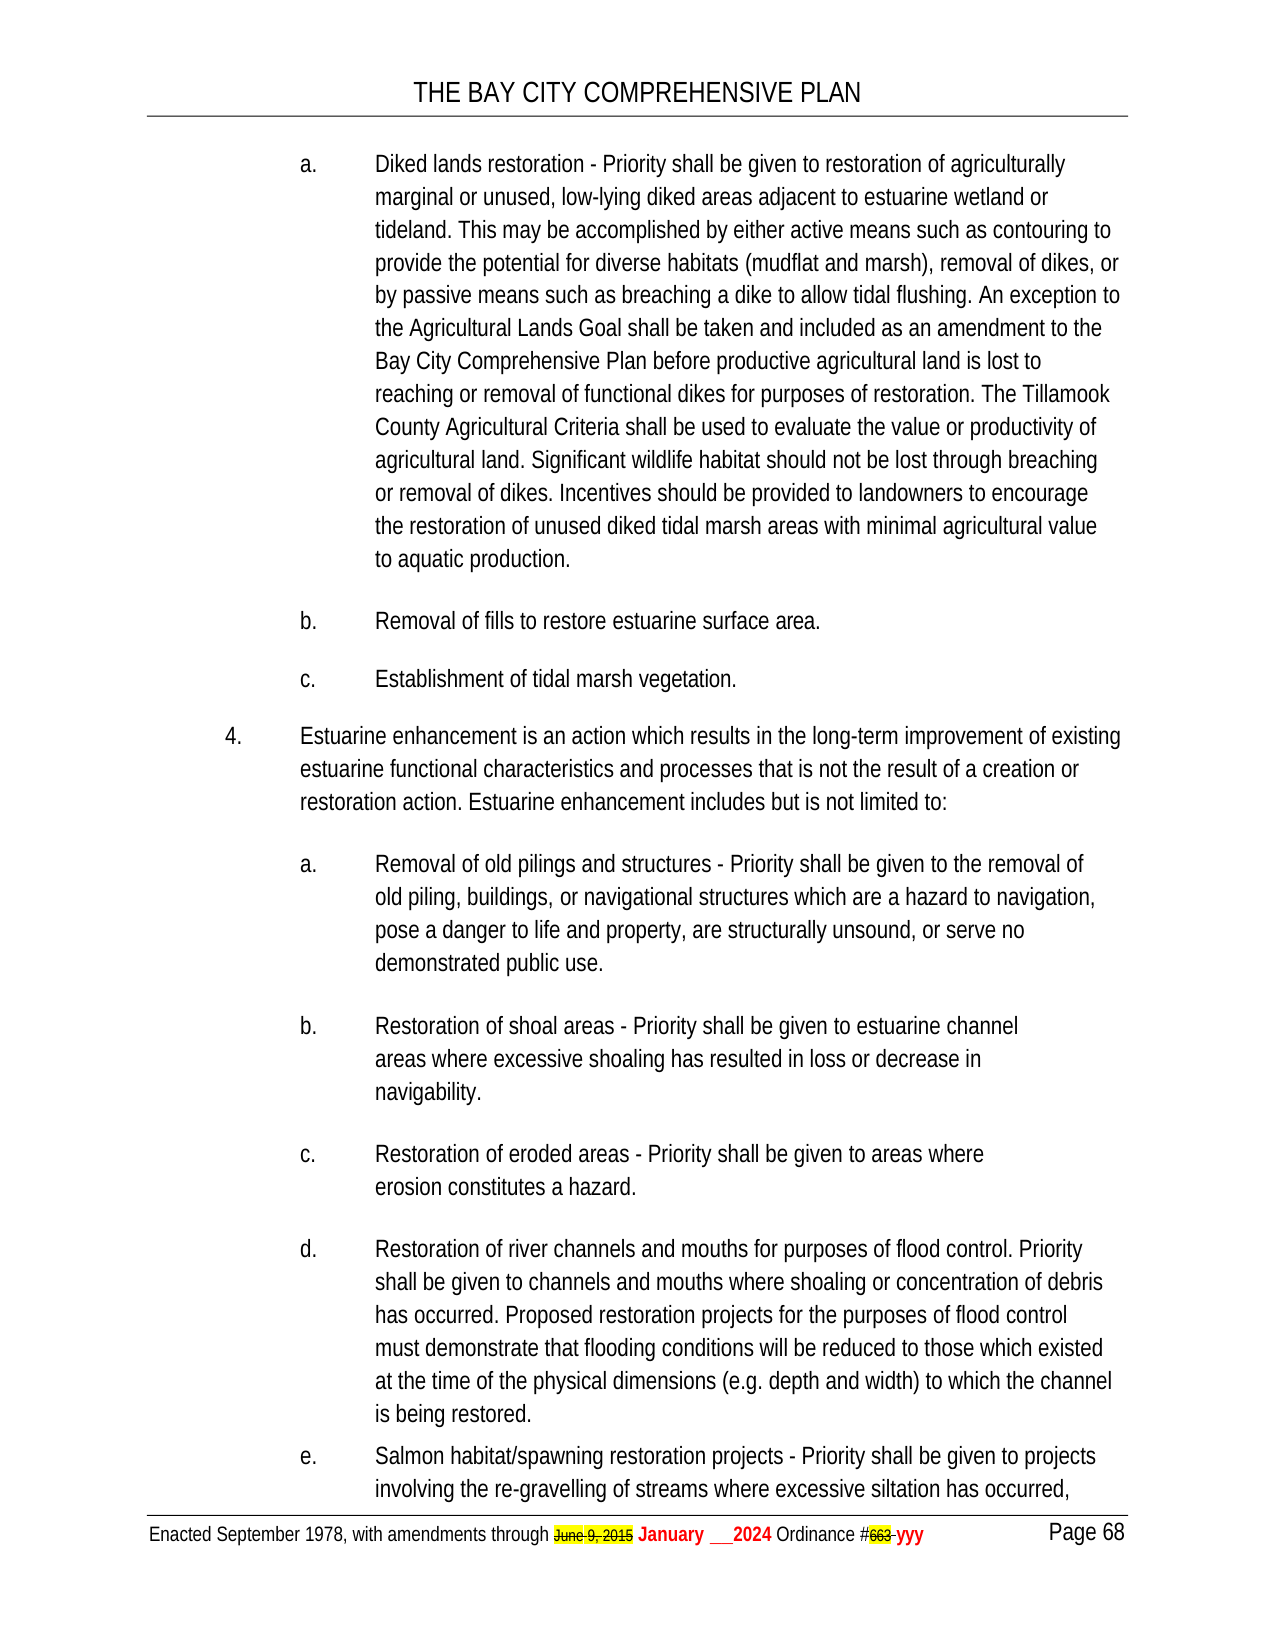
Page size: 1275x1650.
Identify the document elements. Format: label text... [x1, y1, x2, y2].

list Restoration of river channels and mouths for purposes of flood control. Priority shall be given to channels and mouths where shoaling or concentration of debris has occurred. Proposed restoration projects for the purposes of flood control must demonstrate that flooding conditions will be reduced to those which existed at the time of the physical dimensions (e.g. depth and width) to which the channel is being restored. [300, 1234, 1117, 1427]
list Removal of old pilings and structures - Priority shall be given to the removal of old piling, buildings, or navigational structures which are a hazard to navigation, pose a danger to life and property, are structurally unsound, or serve no demonstrated public use. [300, 849, 1116, 977]
list Diked lands restoration - Priority shall be given to restoration of agriculturally marginal or unused, low-lying diked areas adjacent to estuarine wetland or tideland. This may be accomplished by either active means such as contouring to provide the potential for diverse habitats (mudflat and marsh), removal of dikes, or by passive means such as breaching a dike to allow tidal flushing. An exception to the Agricultural Lands Goal shall be taken and included as an amendment to the Bay City Comprehensive Plan before productive agricultural land is lost to reaching or removal of functional dikes for purposes of restoration. The Tillamook County Agricultural Criteria shall be used to evaluate the value or productivity of agricultural land. Significant wildlife habitat should not be lost through breaching or removal of dikes. Incentives should be provided to landowners to encourage the restoration of unused diked tidal marsh areas with minimal agricultural value to aquatic production. [300, 149, 1121, 572]
list Removal of fills to restore estuarine surface area. [300, 606, 1137, 635]
list Establishment of tidal marsh vegetation. [300, 664, 1137, 692]
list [300, 1441, 1120, 1502]
list Restoration of eroded areas - Priority shall be given to areas where erosion constitutes a hazard. [300, 1139, 1057, 1200]
list Restoration of shoal areas - Priority shall be given to estuarine channel areas where excessive shoaling has resulted in loss or decrease in navigability. [300, 1011, 1075, 1105]
list Estuarine enhancement is an action which results in the long-term improvement of existing estuarine functional characteristics and processes that is not the result of a creation or restoration action. Estuarine enhancement includes but is not limited to: [225, 721, 1121, 816]
